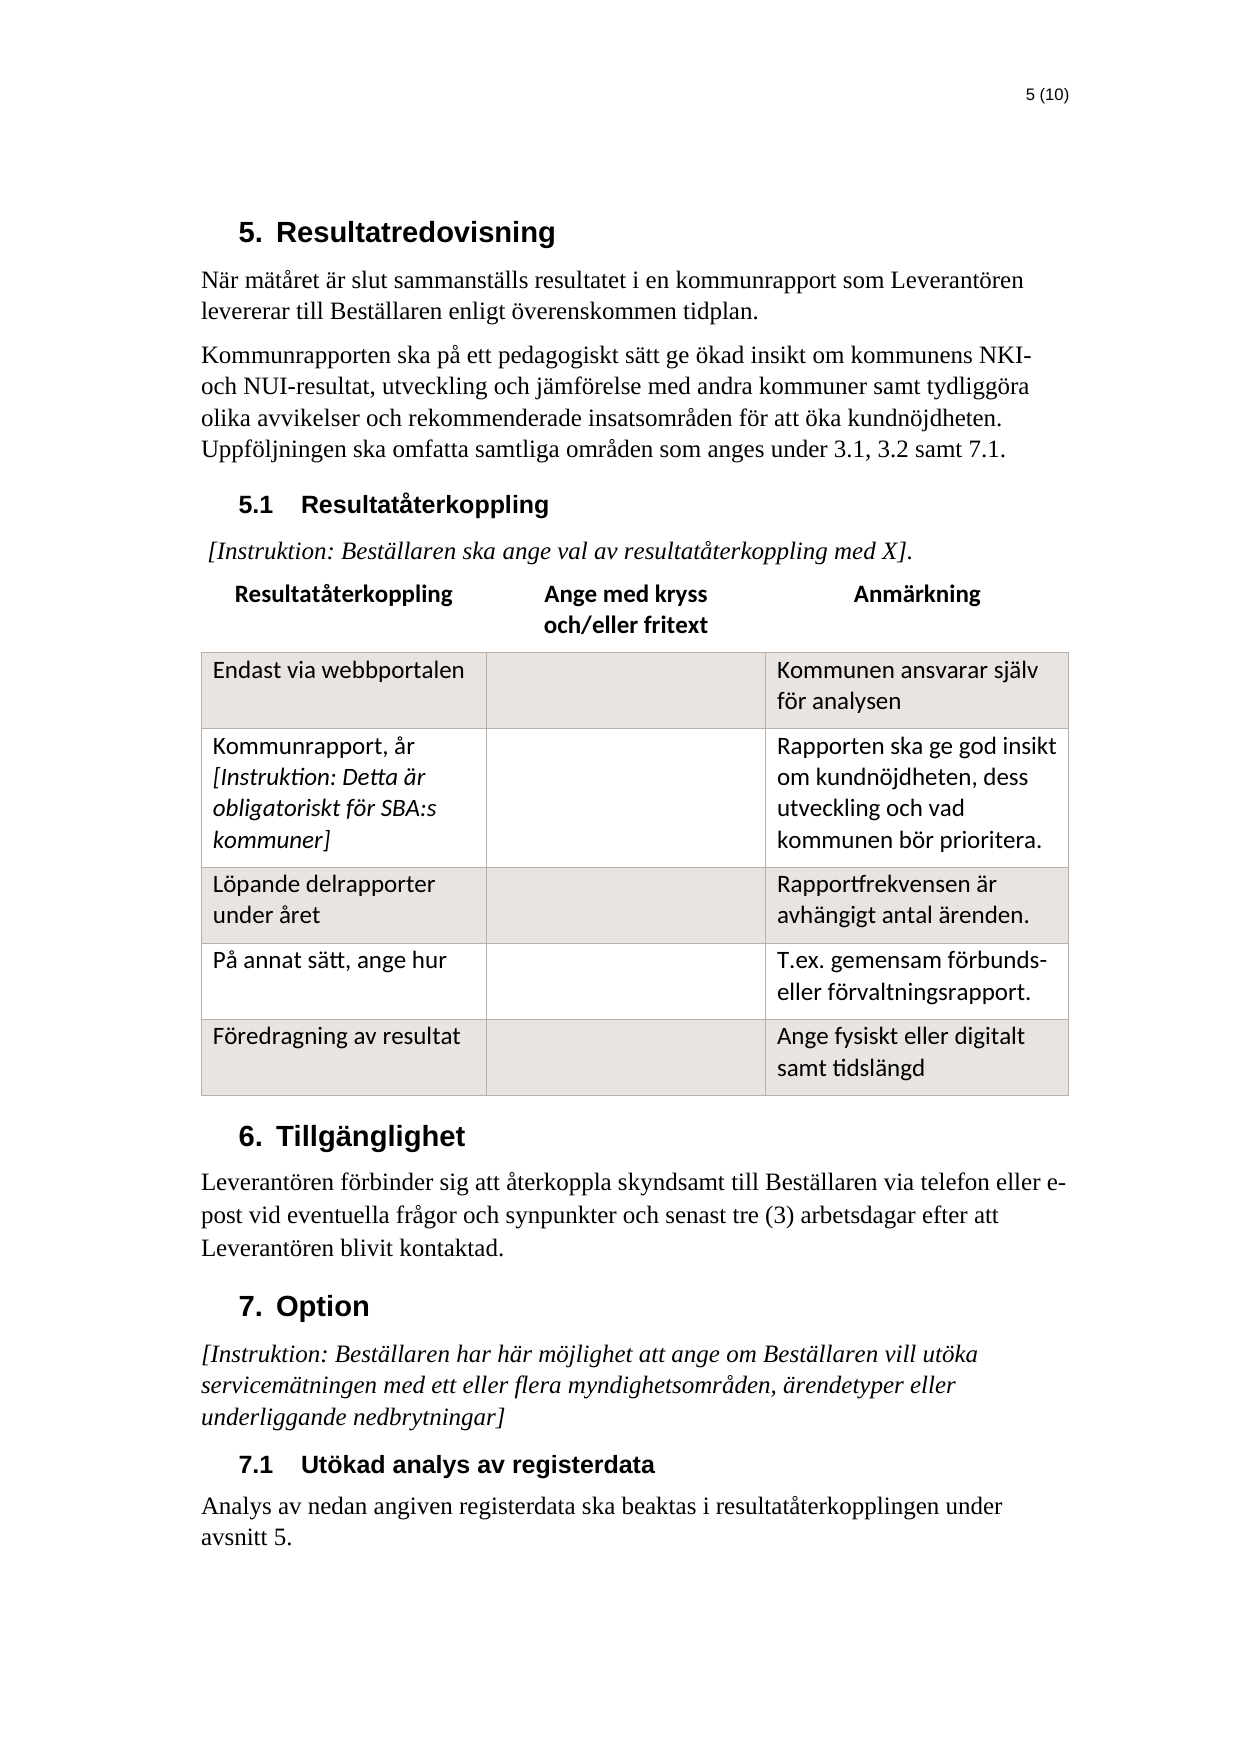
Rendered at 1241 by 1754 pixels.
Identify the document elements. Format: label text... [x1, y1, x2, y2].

table_cell På annat sätt, ange hur [202, 944, 486, 1019]
subtitle Option [238, 1287, 1069, 1324]
text Kommunrapporten ska på ett pedagogiskt sätt ge ökad insikt om kommunens NKI- och NUI-resultat, utveckling och jämförelse med andra kommuner samt tydliggöra olika avvikelser och rekommenderade insatsområden för att öka kundnöjdheten. Uppföljningen ska omfatta samtliga områden som anges under 3.1, 3.2 samt 7.1. [201, 338, 1069, 463]
subtitle Tillgänglighet [238, 1117, 1069, 1154]
table_cell [487, 653, 765, 728]
table_header Resultatåterkoppling [201, 577, 486, 652]
table_cell Kommunen ansvarar själv för analysen [766, 653, 1068, 728]
table_cell [487, 729, 765, 867]
table_cell [487, 1020, 765, 1095]
table_cell [487, 868, 765, 943]
table_header Anmärkning [766, 577, 1068, 652]
table_cell Kommunrapport, år [Instruktion: Detta är obligatoriskt för SBA:s kommuner] [202, 729, 486, 867]
text När mätåret är slut sammanställs resultatet i en kommunrapport som Leverantören levererar till Beställaren enligt överenskommen tidplan. [201, 263, 1069, 325]
table_cell Ange fysiskt eller digitalt samt tidslängd [766, 1020, 1068, 1095]
subtitle Resultatåterkoppling [238, 483, 1069, 521]
text [Instruktion: Beställaren ska ange val av resultatåterkoppling med X]. [201, 533, 1069, 565]
table_cell Löpande delrapporter under året [202, 868, 486, 943]
table_cell [487, 944, 765, 1019]
table_cell T.ex. gemensam förbunds- eller förvaltningsrapport. [766, 944, 1068, 1019]
text [Instruktion: Beställaren har här möjlighet att ange om Beställaren vill utöka servicemätningen med ett eller flera myndighetsområden, ärendetyper eller underliggande nedbrytningar] [201, 1337, 1069, 1430]
table_header Ange med kryss och/eller fritext [486, 577, 766, 652]
table_cell Föredragning av resultat [202, 1020, 486, 1095]
table_cell Endast via webbportalen [202, 653, 486, 728]
subtitle Utökad analys av registerdata [238, 1447, 1069, 1480]
text Leverantören förbinder sig att återkoppla skyndsamt till Beställaren via telefon eller e-post vid eventuella frågor och synpunkter och senast tre (3) arbetsdagar efter att Leverantören blivit kontaktad. [201, 1167, 1069, 1261]
table_cell Rapporten ska ge god insikt om kundnöjdheten, dess utveckling och vad kommunen bör prioritera. [766, 729, 1068, 867]
text Analys av nedan angiven registerdata ska beaktas i resultatåterkopplingen under avsnitt 5. [201, 1489, 1069, 1551]
subtitle Resultatredovisning [238, 213, 1069, 250]
table_cell Rapportfrekvensen är avhängigt antal ärenden. [766, 868, 1068, 943]
